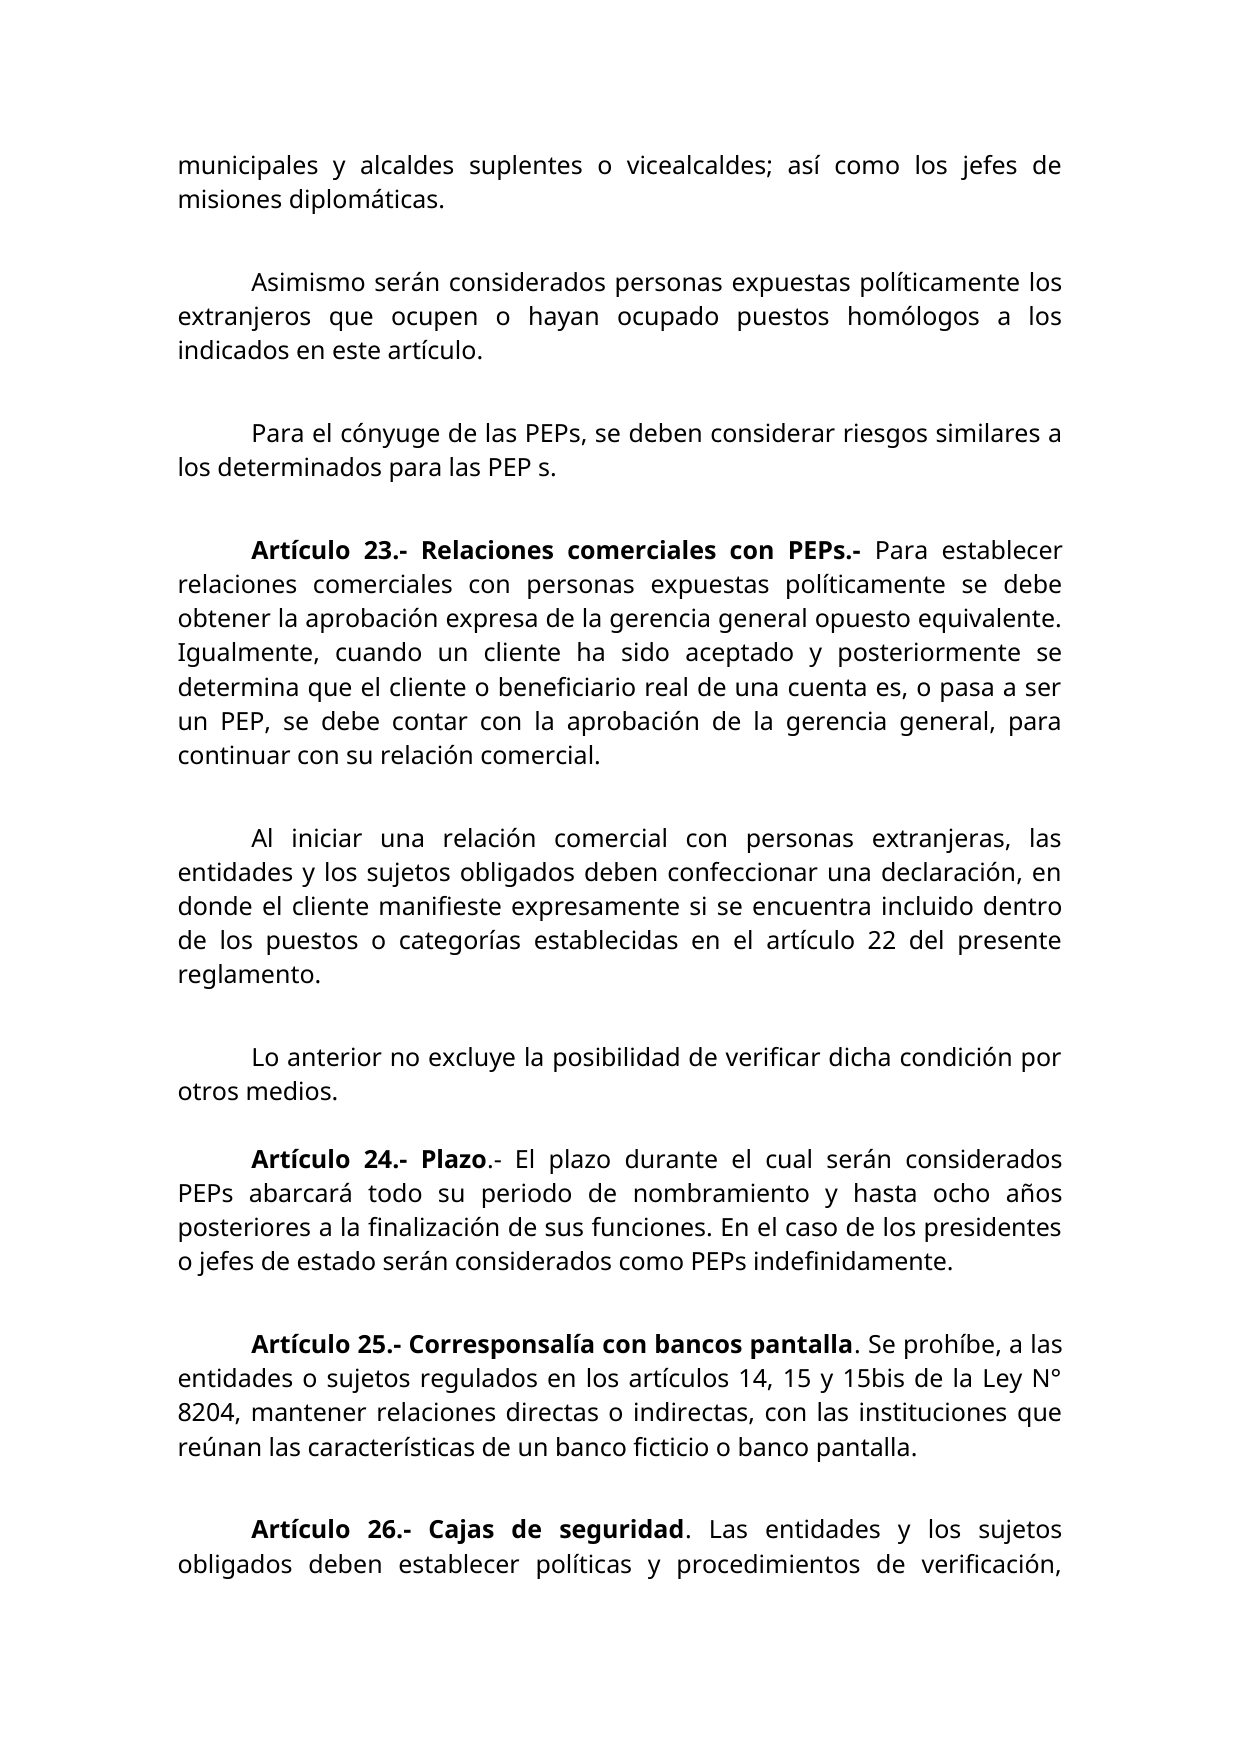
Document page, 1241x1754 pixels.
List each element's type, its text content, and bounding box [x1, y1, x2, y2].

text Artículo 24.- Plazo.- El plazo durante el cual serán considerados PEPs abarcará todo su periodo de nombramiento y hasta ocho años posteriores a la finalización de sus funciones. En el caso de los presidentes o jefes de estado serán considerados como PEPs indefinidamente. [177, 1142, 1063, 1278]
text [177, 1512, 1063, 1580]
text Artículo 23.- Relaciones comerciales con PEPs.- Para establecer relaciones comerciales con personas expuestas políticamente se debe obtener la aprobación expresa de la gerencia general opuesto equivalente. Igualmente, cuando un cliente ha sido aceptado y posteriormente se determina que el cliente o beneficiario real de una cuenta es, o pasa a ser un PEP, se debe contar con la aprobación de la gerencia general, para continuar con su relación comercial. [177, 533, 1063, 771]
text Para el cónyuge de las PEPs, se deben considerar riesgos similares a los determinados para las PEP s. [177, 416, 1063, 484]
text Asimismo serán considerados personas expuestas políticamente los extranjeros que ocupen o hayan ocupado puestos homólogos a los indicados en este artículo. [177, 265, 1063, 367]
text Al iniciar una relación comercial con personas extranjeras, las entidades y los sujetos obligados deben confeccionar una declaración, en donde el cliente manifieste expresamente si se encuentra incluido dentro de los puestos o categorías establecidas en el artículo 22 del presente reglamento. [177, 820, 1063, 991]
text Artículo 25.- Corresponsalía con bancos pantalla. Se prohíbe, a las entidades o sujetos regulados en los artículos 14, 15 y 15bis de la Ley N° 8204, mantener relaciones directas o indirectas, con las instituciones que reúnan las características de un banco ficticio o banco pantalla. [177, 1327, 1063, 1463]
text Lo anterior no excluye la posibilidad de verificar dicha condición por otros medios. [177, 1039, 1063, 1108]
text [177, 148, 1063, 216]
